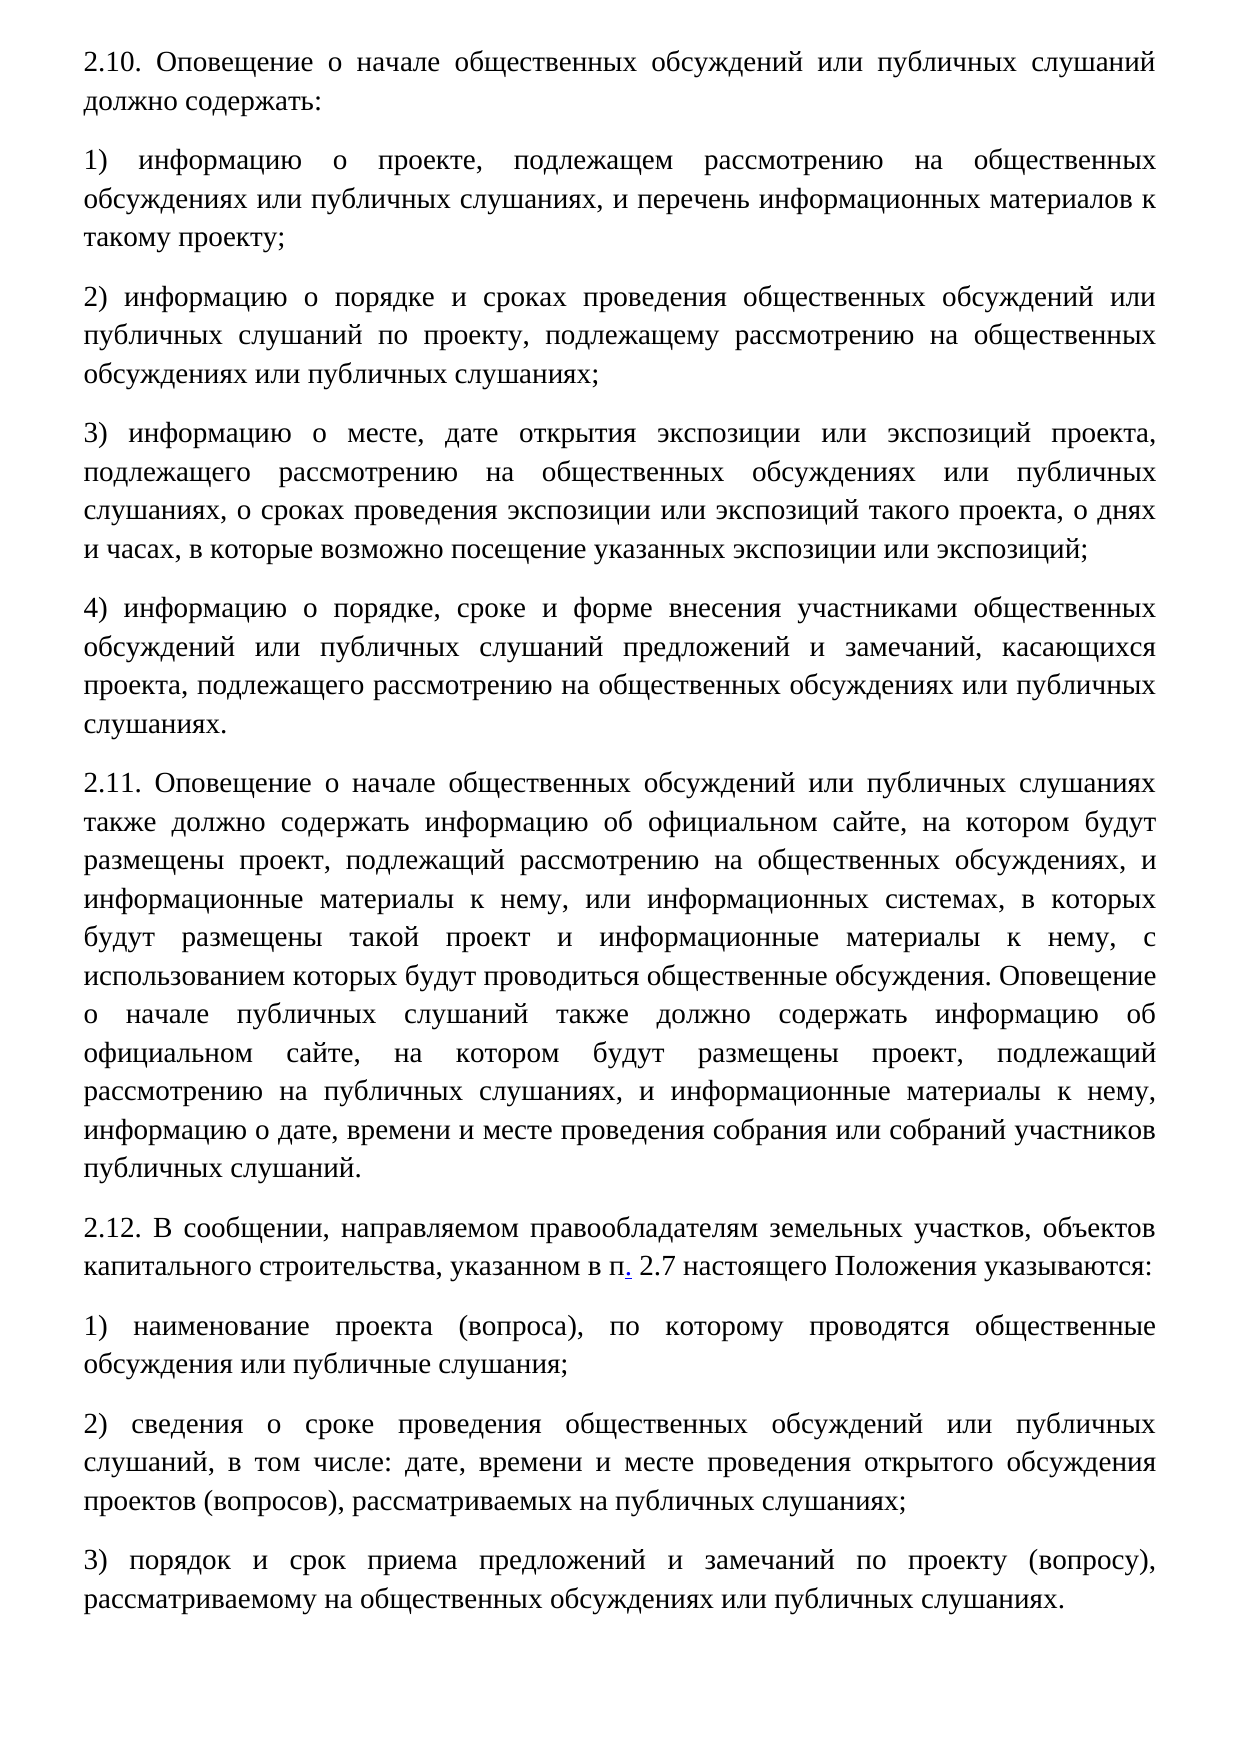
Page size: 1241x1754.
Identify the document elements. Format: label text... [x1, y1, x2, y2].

text 1) информацию о проекте, подлежащем рассмотрению на общественных обсуждениях или публичных слушаниях, и перечень информационных материалов к такому проекту; [83, 142, 1157, 253]
text 2) сведения о сроке проведения общественных обсуждений или публичных слушаний, в том числе: дате, времени и месте проведения открытого обсуждения проектов (вопросов), рассматриваемых на публичных слушаниях; [83, 1406, 1157, 1516]
text 3) информацию о месте, дате открытия экспозиции или экспозиций проекта, подлежащего рассмотрению на общественных обсуждениях или публичных слушаниях, о сроках проведения экспозиции или экспозиций такого проекта, о днях и часах, в которые возможно посещение указанных экспозиции или экспозиций; [83, 415, 1157, 564]
text 4) информацию о порядке, сроке и форме внесения участниками общественных обсуждений или публичных слушаний предложений и замечаний, касающихся проекта, подлежащего рассмотрению на общественных обсуждениях или публичных слушаниях. [83, 590, 1157, 739]
text 3) порядок и срок приема предложений и замечаний по проекту (вопросу), рассматриваемому на общественных обсуждениях или публичных слушаниях. [83, 1542, 1157, 1614]
text 2) информацию о порядке и сроках проведения общественных обсуждений или публичных слушаний по проекту, подлежащему рассмотрению на общественных обсуждениях или публичных слушаниях; [83, 279, 1157, 389]
text 2.11. Оповещение о начале общественных обсуждений или публичных слушаниях также должно содержать информацию об официальном сайте, на котором будут размещены проект, подлежащий рассмотрению на общественных обсуждениях, и информационные материалы к нему, или информационных системах, в которых будут размещены такой проект и информационные материалы к нему, с использованием которых будут проводиться общественные обсуждения. Оповещение о начале публичных слушаний также должно содержать информацию об официальном сайте, на котором будут размещены проект, подлежащий рассмотрению на публичных слушаниях, и информационные материалы к нему, информацию о дате, времени и месте проведения собрания или собраний участников публичных слушаний. [83, 765, 1157, 1184]
text 2.10. Оповещение о начале общественных обсуждений или публичных слушаний должно содержать: [83, 44, 1157, 116]
text 1) наименование проекта (вопроса), по которому проводятся общественные обсуждения или публичные слушания; [83, 1308, 1157, 1380]
text 2.12. В сообщении, направляемом правообладателям земельных участков, объектов капитального строительства, указанном в п. 2.7 настоящего Положения указываются: [83, 1210, 1157, 1282]
